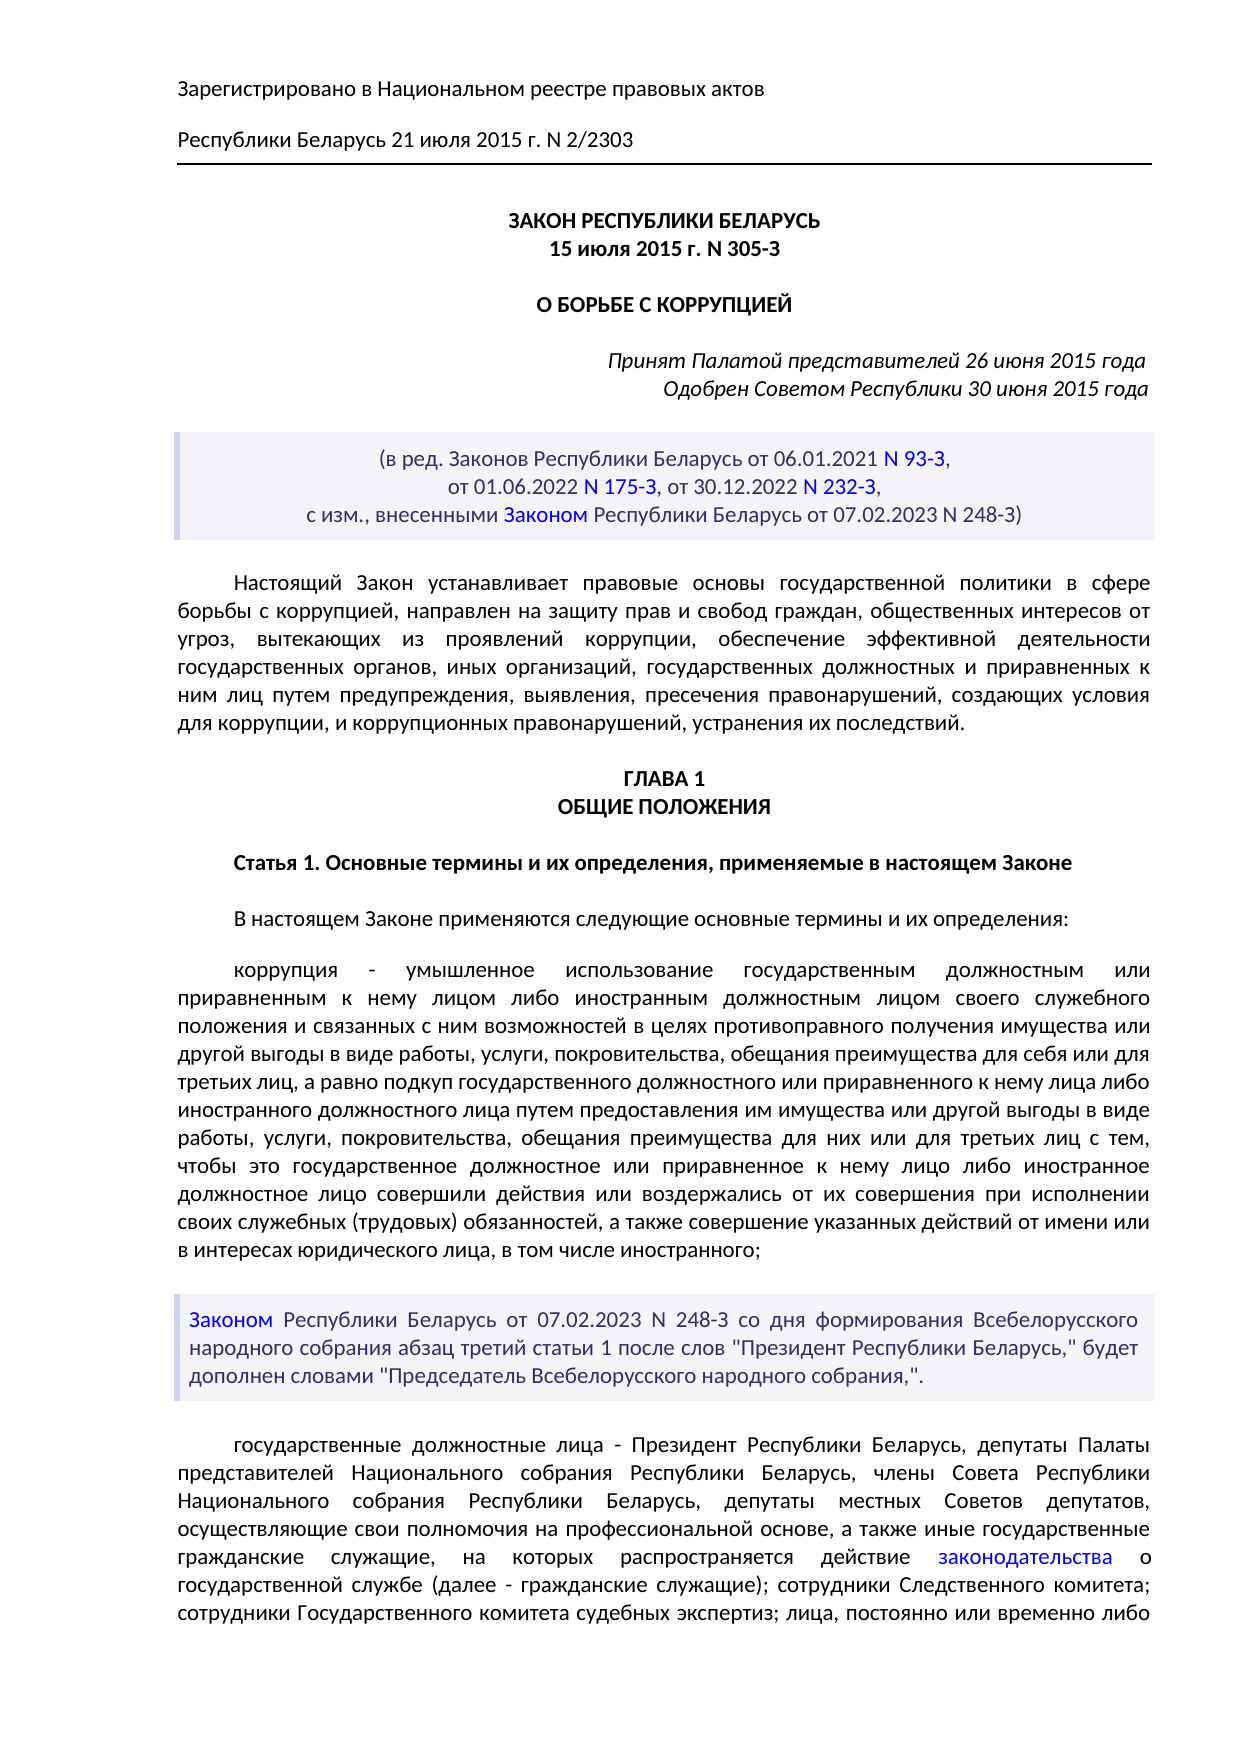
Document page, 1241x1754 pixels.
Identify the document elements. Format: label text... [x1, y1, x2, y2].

table_header (в ред. Законов Республики Беларусь от 06.01.2021 N 93-З, от 01.06.2022 N 175-З, от 30.12.2022 N 232-З, с изм., внесенными Законом Республики Беларусь от 07.02.2023 N 248-З) [180, 432, 1149, 540]
text В настоящем Законе применяются следующие основные термины и их определения: [177, 904, 1152, 932]
table_header Законом Республики Беларусь от 07.02.2023 N 248-З со дня формирования Всебелорусского народного собрания абзац третий статьи 1 после слов "Президент Республики Беларусь," будет дополнен словами "Председатель Всебелорусского народного собрания,". [180, 1294, 1149, 1401]
title О БОРЬБЕ С КОРРУПЦИЕЙ [177, 290, 1152, 318]
title ОБЩИЕ ПОЛОЖЕНИЯ [177, 792, 1152, 820]
title 15 июля 2015 г. N 305-З [177, 234, 1152, 262]
text коррупция - умышленное использование государственным должностным или приравненным к нему лицом либо иностранным должностным лицом своего служебного положения и связанных с ним возможностей в целях противоправного получения имущества или другой выгоды в виде работы, услуги, покровительства, обещания преимущества для себя или для третьих лиц, а равно подкуп государственного должностного или приравненного к нему лица либо иностранного должностного лица путем предоставления им имущества или другой выгоды в виде работы, услуги, покровительства, обещания преимущества для них или для третьих лиц с тем, чтобы это государственное должностное или приравненное к нему лицо либо иностранное должностное лицо совершили действия или воздержались от их совершения при исполнении своих служебных (трудовых) обязанностей, а также совершение указанных действий от имени или в интересах юридического лица, в том числе иностранного; [177, 955, 1152, 1263]
title ЗАКОН РЕСПУБЛИКИ БЕЛАРУСЬ [177, 206, 1152, 234]
title ГЛАВА 1 [177, 764, 1152, 792]
text Республики Беларусь 21 июля 2015 г. N 2/2303 [177, 125, 1152, 153]
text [177, 1430, 1152, 1626]
text Принят Палатой представителей 26 июня 2015 года Одобрен Советом Республики 30 июня 2015 года [177, 346, 1152, 402]
text Настоящий Закон устанавливает правовые основы государственной политики в сфере борьбы с коррупцией, направлен на защиту прав и свобод граждан, общественных интересов от угроз, вытекающих из проявлений коррупции, обеспечение эффективной деятельности государственных органов, иных организаций, государственных должностных и приравненных к ним лиц путем предупреждения, выявления, пресечения правонарушений, создающих условия для коррупции, и коррупционных правонарушений, устранения их последствий. [177, 568, 1152, 736]
text Зарегистрировано в Национальном реестре правовых актов [177, 74, 1152, 102]
text Статья 1. Основные термины и их определения, применяемые в настоящем Законе [177, 848, 1152, 876]
